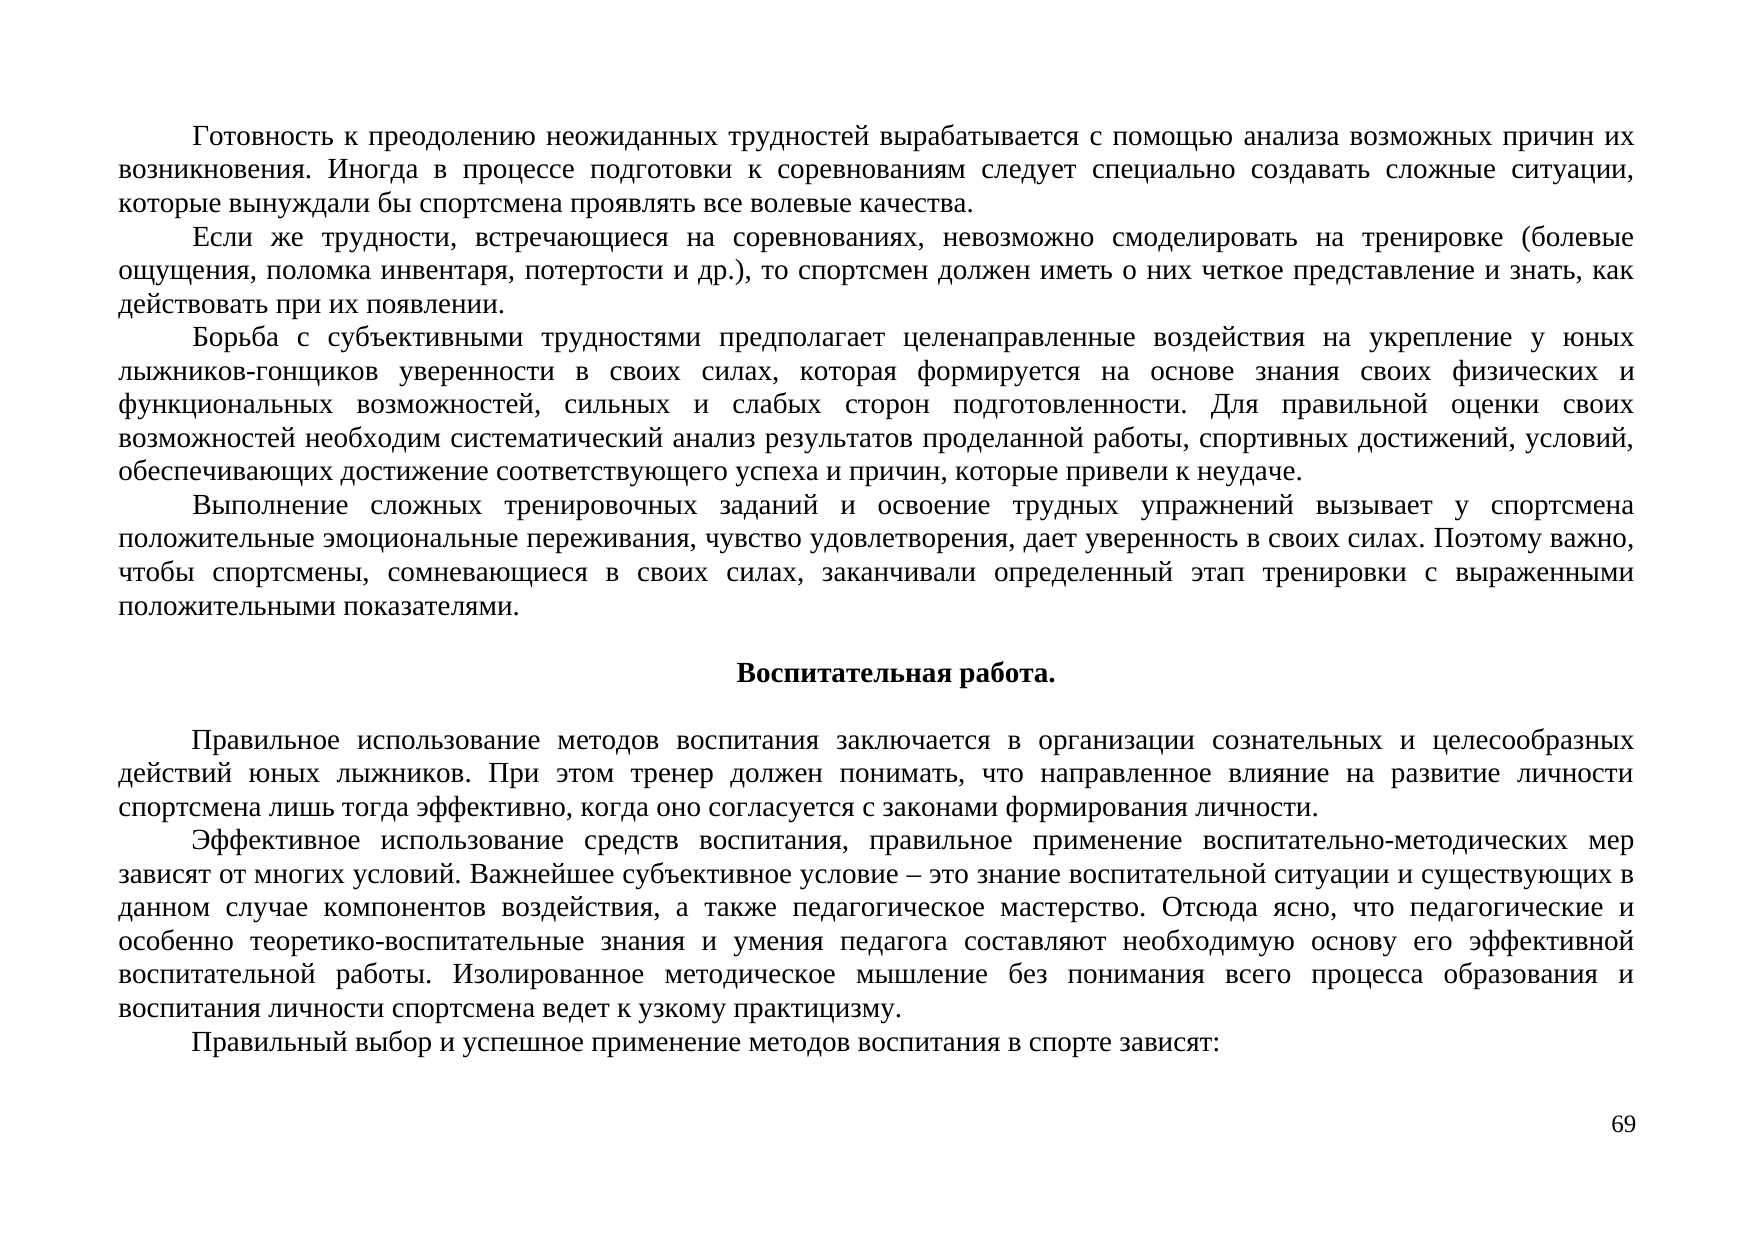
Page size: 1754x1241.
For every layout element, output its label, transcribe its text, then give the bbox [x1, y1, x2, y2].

text Готовность к преодолению неожиданных трудностей вырабатывается с помощью анализа возможных причин их возникновения. Иногда в процессе подготовки к соревнованиям следует специально создавать сложные ситуации, которые вынуждали бы спортсмена проявлять все волевые качества. [118, 118, 1636, 219]
text Правильный выбор и успешное применение методов воспитания в спорте зависят: [118, 1024, 1636, 1057]
text Если же трудности, встречающиеся на соревнованиях, невозможно смоделировать на тренировке (болевые ощущения, поломка инвентаря, потертости и др.), то спортсмен должен иметь о них четкое представление и знать, как действовать при их появлении. [118, 219, 1636, 319]
text Воспитательная работа. [119, 655, 1635, 688]
text Выполнение сложных тренировочных заданий и освоение трудных упражнений вызывает у спортсмена положительные эмоциональные переживания, чувство удовлетворения, дает уверенность в своих силах. Поэтому важно, чтобы спортсмены, сомневающиеся в своих силах, заканчивали определенный этап тренировки с выраженными положительными показателями. [118, 487, 1636, 621]
text Эффективное использование средств воспитания, правильное применение воспитательно-методических мер зависят от многих условий. Важнейшее субъективное условие – это знание воспитательной ситуации и существующих в данном случае компонентов воздействия, а также педагогическое мастерство. Отсюда ясно, что педагогические и особенно теоретико-воспитательные знания и умения педагога составляют необходимую основу его эффективной воспитательной работы. Изолированное методическое мышление без понимания всего процесса образования и воспитания личности спортсмена ведет к узкому практицизму. [118, 822, 1636, 1024]
text Правильное использование методов воспитания заключается в организации сознательных и целесообразных действий юных лыжников. При этом тренер должен понимать, что направленное влияние на развитие личности спортсмена лишь тогда эффективно, когда оно согласуется с законами формирования личности. [118, 722, 1636, 822]
text Борьба с субъективными трудностями предполагает целенаправленные воздействия на укрепление у юных лыжников-гонщиков уверенности в своих силах, которая формируется на основе знания своих физических и функциональных возможностей, сильных и слабых сторон подготовленности. Для правильной оценки своих возможностей необходим систематический анализ результатов проделанной работы, спортивных достижений, условий, обеспечивающих достижение соответствующего успеха и причин, которые привели к неудаче. [118, 319, 1636, 487]
